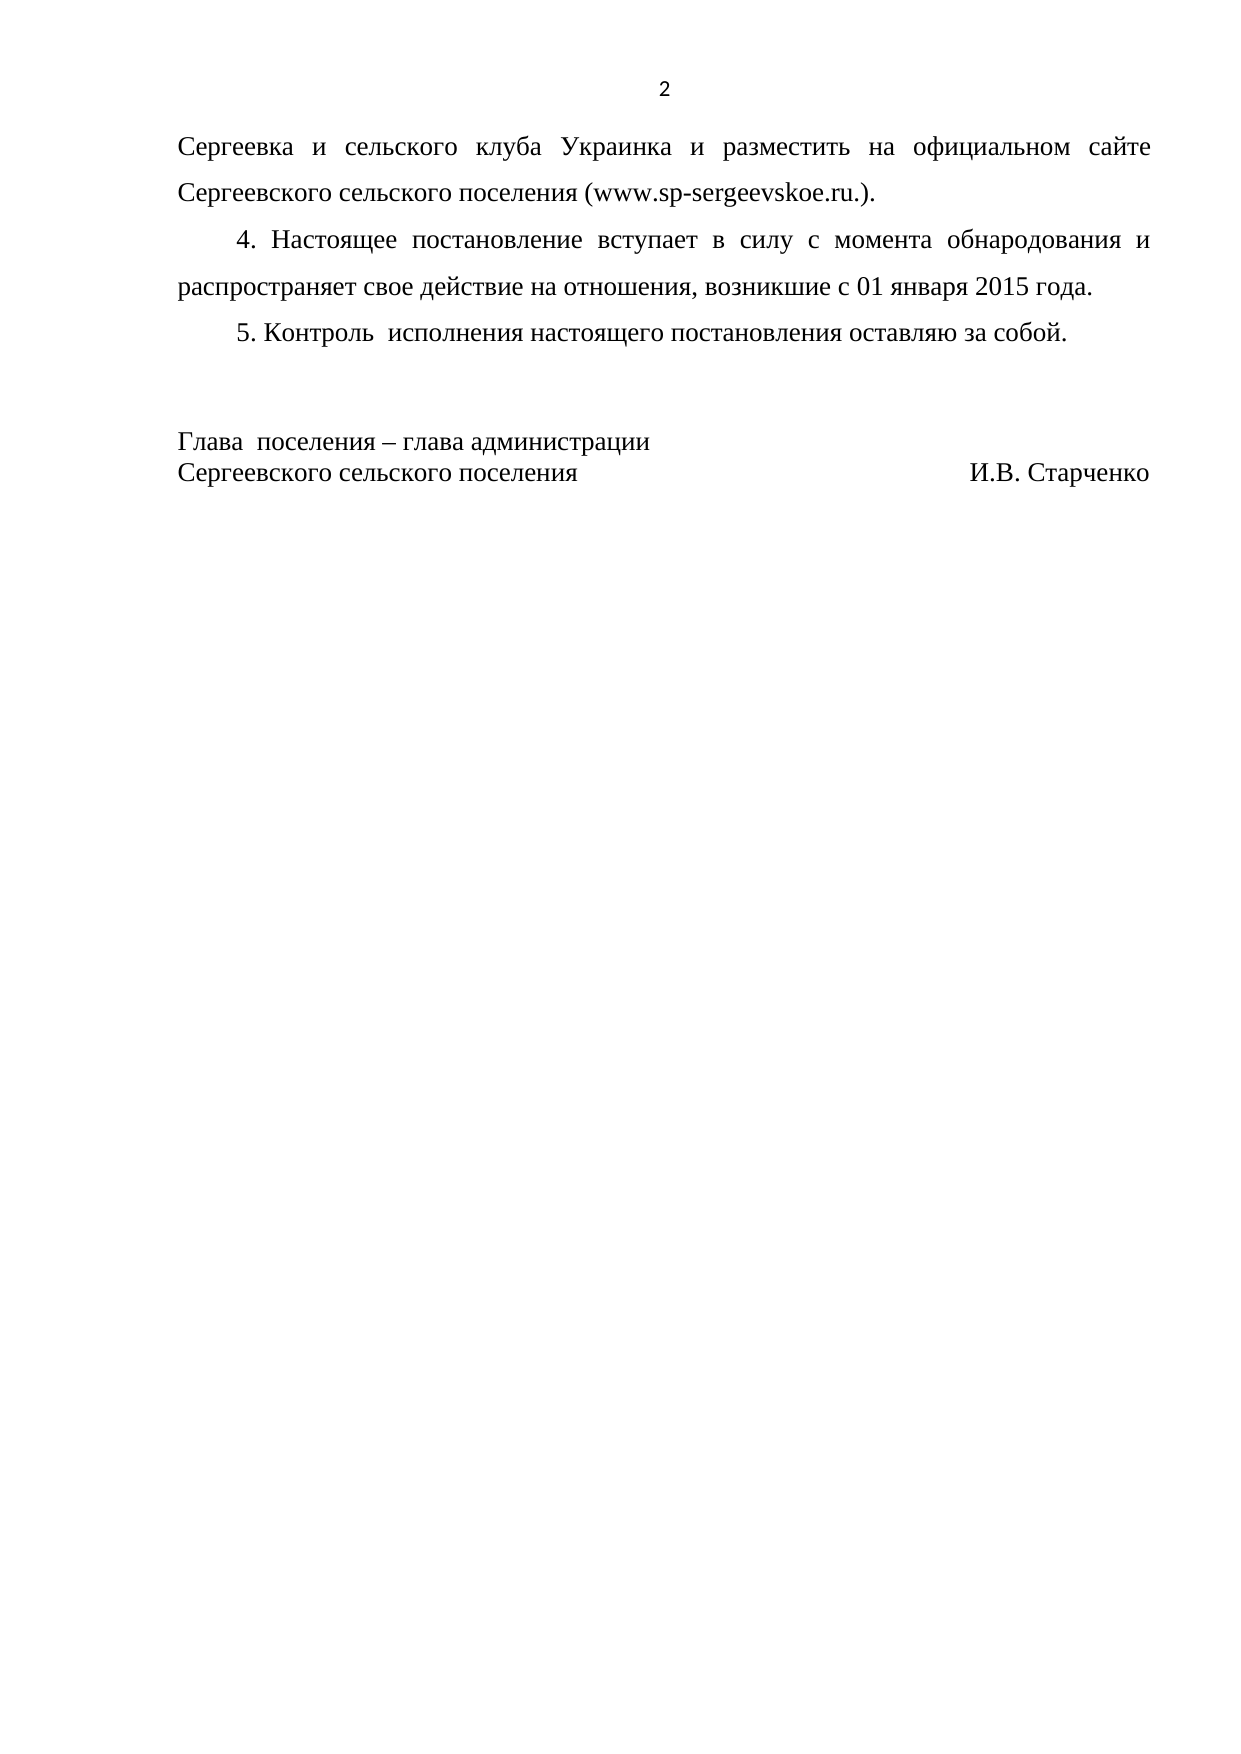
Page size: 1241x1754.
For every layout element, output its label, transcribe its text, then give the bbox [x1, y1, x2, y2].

text 5. Контроль исполнения настоящего постановления оставляю за собой. [177, 316, 1152, 348]
text 4. Настоящее постановление вступает в силу с момента обнародования и распространяет свое действие на отношения, возникшие с 01 января 2015 года. [177, 223, 1152, 301]
text Глава поселения – глава администрации [177, 425, 1152, 457]
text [177, 130, 1152, 208]
text Сергеевского сельского поселения И.В. Старченко [177, 457, 1152, 488]
